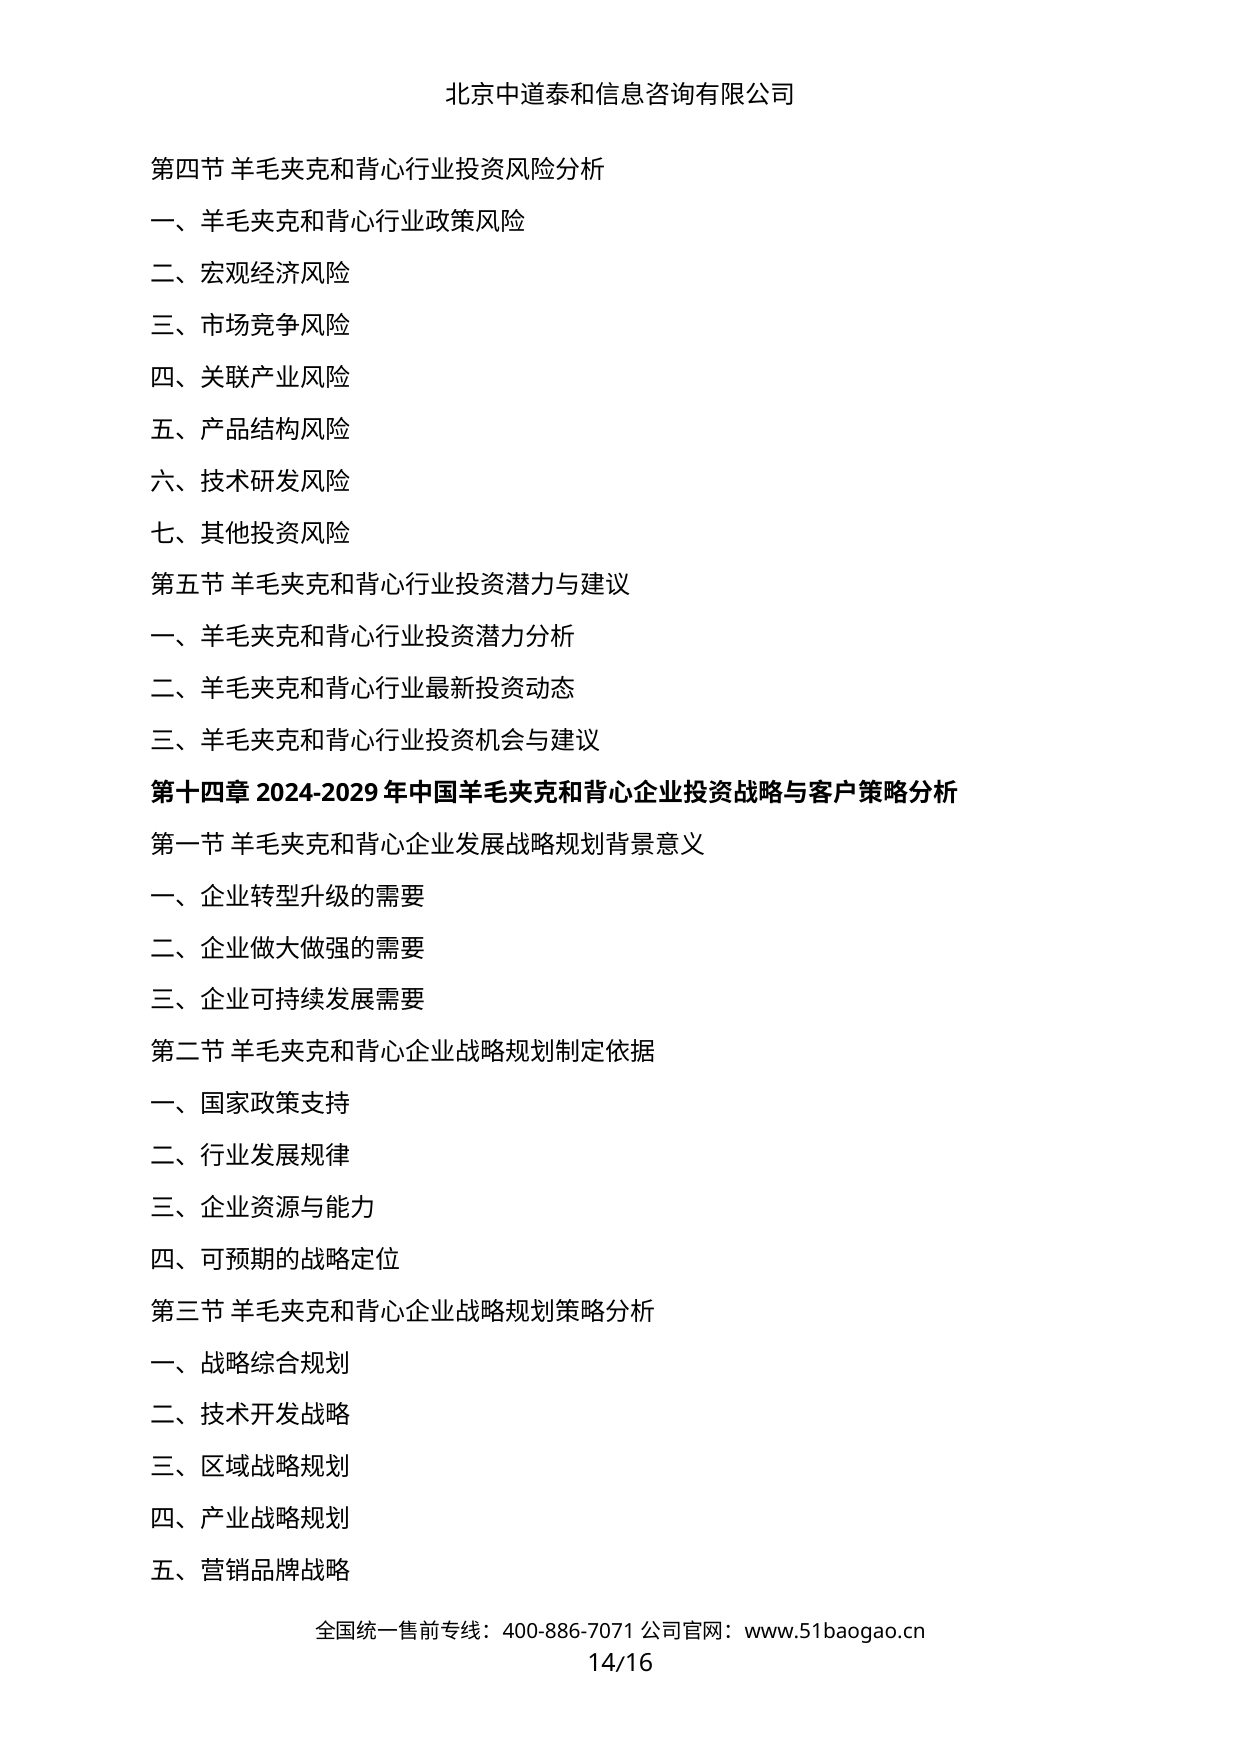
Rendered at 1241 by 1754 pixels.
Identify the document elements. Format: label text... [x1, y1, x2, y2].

text 第十四章 2024-2029年中国羊毛夹克和背心企业投资战略与客户策略分析 [150, 772, 1090, 809]
text 四、可预期的战略定位 [150, 1239, 1090, 1276]
text 一、羊毛夹克和背心行业投资潜力分析 [150, 617, 1090, 653]
text 第五节 羊毛夹克和背心行业投资潜力与建议 [150, 565, 1090, 601]
text 四、产业战略规划 [150, 1499, 1090, 1535]
text 二、羊毛夹克和背心行业最新投资动态 [150, 669, 1090, 705]
text 二、宏观经济风险 [150, 254, 1090, 290]
text 第一节 羊毛夹克和背心企业发展战略规划背景意义 [150, 824, 1090, 861]
text 四、关联产业风险 [150, 357, 1090, 394]
text 三、市场竞争风险 [150, 306, 1090, 342]
text 第四节 羊毛夹克和背心行业投资风险分析 [150, 150, 1090, 186]
text 二、行业发展规律 [150, 1136, 1090, 1172]
text 第二节 羊毛夹克和背心企业战略规划制定依据 [150, 1032, 1090, 1068]
text 一、国家政策支持 [150, 1084, 1090, 1120]
text 一、战略综合规划 [150, 1343, 1090, 1379]
text 一、羊毛夹克和背心行业政策风险 [150, 202, 1090, 238]
text 五、营销品牌战略 [150, 1551, 1090, 1587]
text 三、企业可持续发展需要 [150, 980, 1090, 1016]
text 六、技术研发风险 [150, 461, 1090, 497]
text 三、区域战略规划 [150, 1447, 1090, 1483]
text 二、技术开发战略 [150, 1395, 1090, 1431]
text 七、其他投资风险 [150, 513, 1090, 549]
text 一、企业转型升级的需要 [150, 876, 1090, 912]
text 三、企业资源与能力 [150, 1187, 1090, 1224]
text 二、企业做大做强的需要 [150, 928, 1090, 964]
text 第三节 羊毛夹克和背心企业战略规划策略分析 [150, 1291, 1090, 1327]
text 五、产品结构风险 [150, 409, 1090, 446]
text 三、羊毛夹克和背心行业投资机会与建议 [150, 721, 1090, 757]
